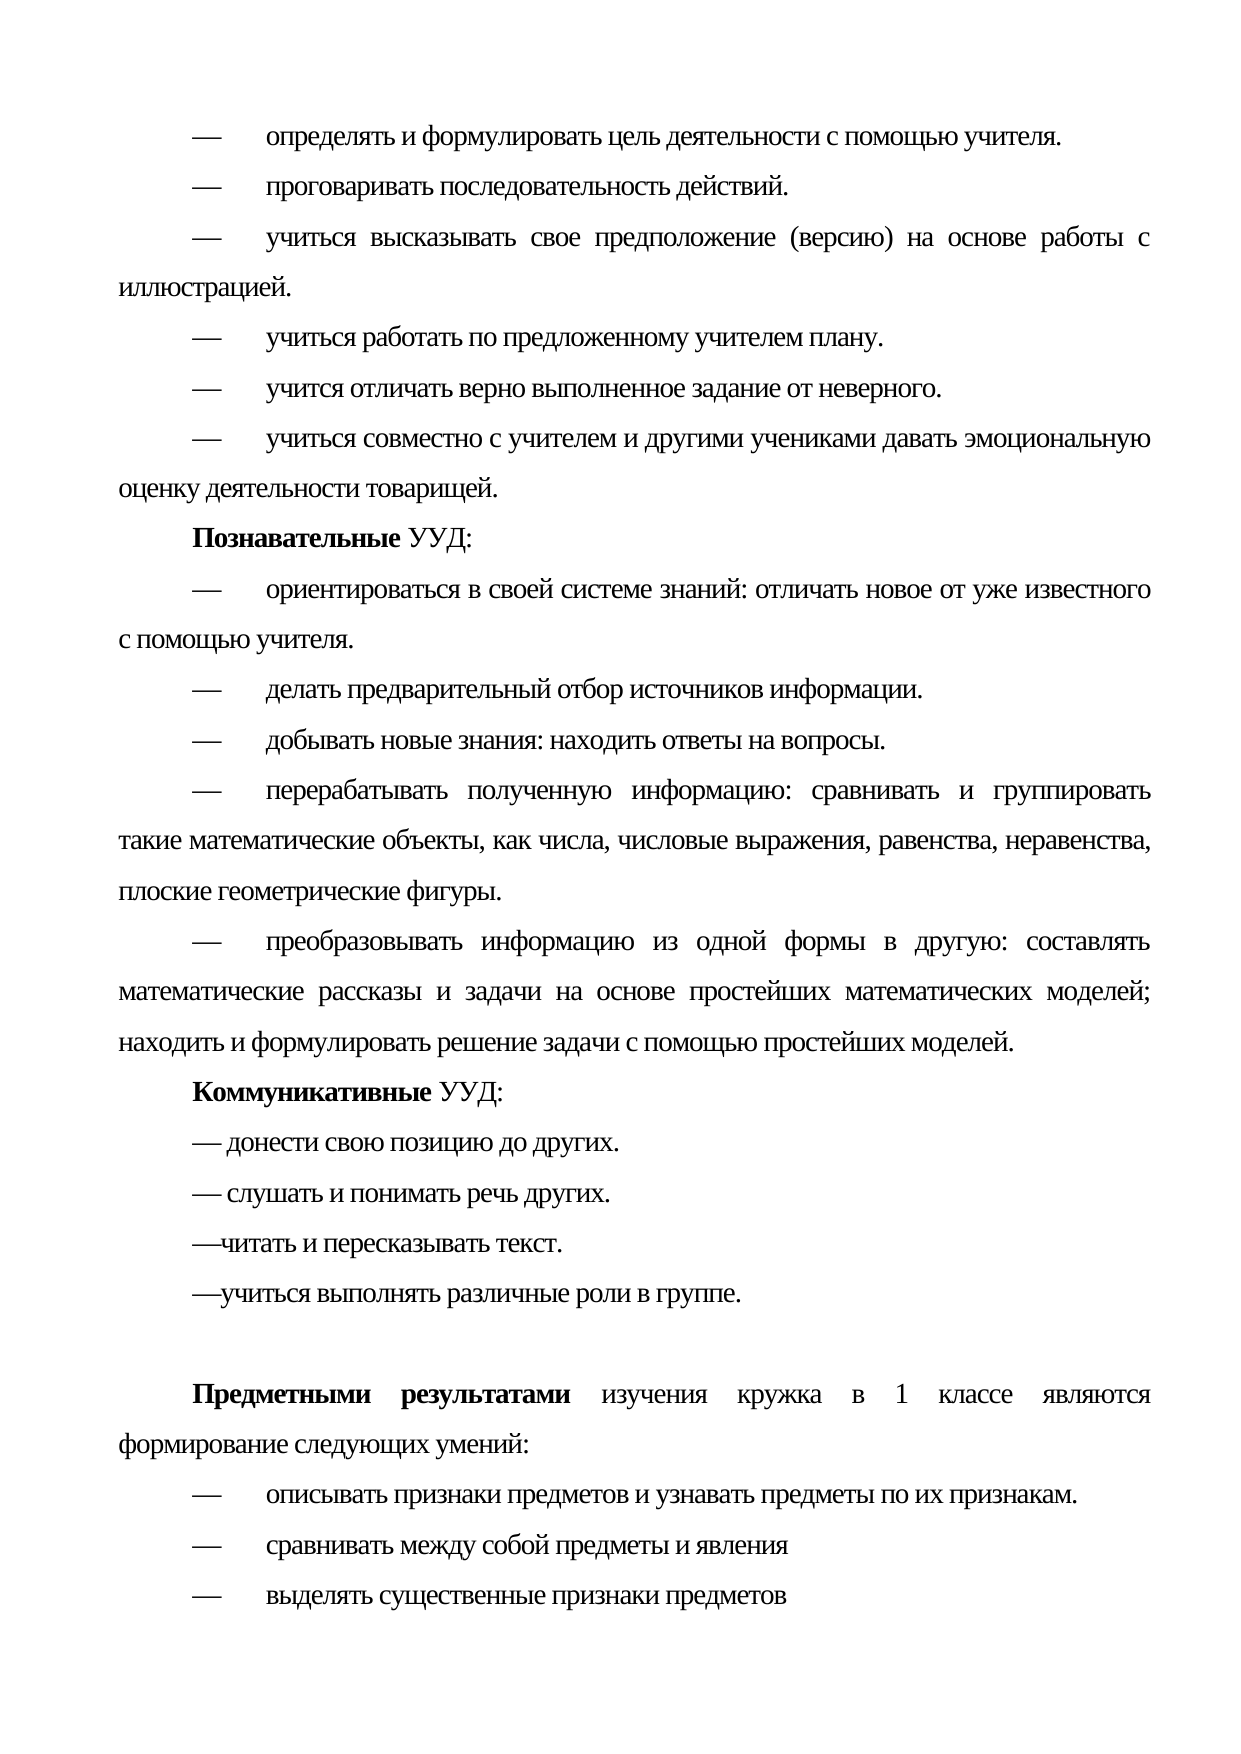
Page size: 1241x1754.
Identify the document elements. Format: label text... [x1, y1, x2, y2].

text Предметными результатами изучения кружка в 1 классе являются формирование следующих умений: [118, 1376, 1152, 1460]
list учиться высказывать свое предположение (версию) на основе работы с иллюстрацией. [118, 219, 1152, 303]
text — слушать и понимать речь других. [118, 1175, 1152, 1208]
list описывать признаки предметов и узнавать предметы по их признакам. [118, 1477, 1152, 1510]
text —учиться выполнять различные роли в группе. [118, 1275, 1152, 1309]
text Коммуникативные УУД: [118, 1074, 1152, 1108]
list перерабатывать полученную информацию: сравнивать и группировать такие математические объекты, как числа, числовые выражения, равенства, неравенства, плоские геометрические фигуры. [118, 772, 1152, 906]
list преобразовывать информацию из одной формы в другую: составлять математические рассказы и задачи на основе простейших математических моделей; находить и формулировать решение задачи с помощью простейших моделей. [118, 923, 1152, 1057]
list добывать новые знания: находить ответы на вопросы. [118, 722, 1152, 755]
list ориентироваться в своей системе знаний: отличать новое от уже известного с помощью учителя. [118, 571, 1152, 655]
text —читать и пересказывать текст. [118, 1225, 1152, 1258]
list учиться работать по предложенному учителем плану. [118, 319, 1152, 353]
list сравнивать между собой предметы и явления [118, 1527, 1152, 1560]
list делать предварительный отбор источников информации. [118, 672, 1152, 705]
list учится отличать верно выполненное задание от неверного. [118, 370, 1152, 403]
list учиться совместно с учителем и другими учениками давать эмоциональную оценку деятельности товарищей. [118, 420, 1152, 504]
list проговаривать последовательность действий. [118, 168, 1152, 202]
text Познавательные УУД: [118, 521, 1152, 554]
list определять и формулировать цель деятельности с помощью учителя. [118, 118, 1152, 152]
list выделять существенные признаки предметов [118, 1577, 1152, 1611]
text — донести свою позицию до других. [118, 1124, 1152, 1158]
